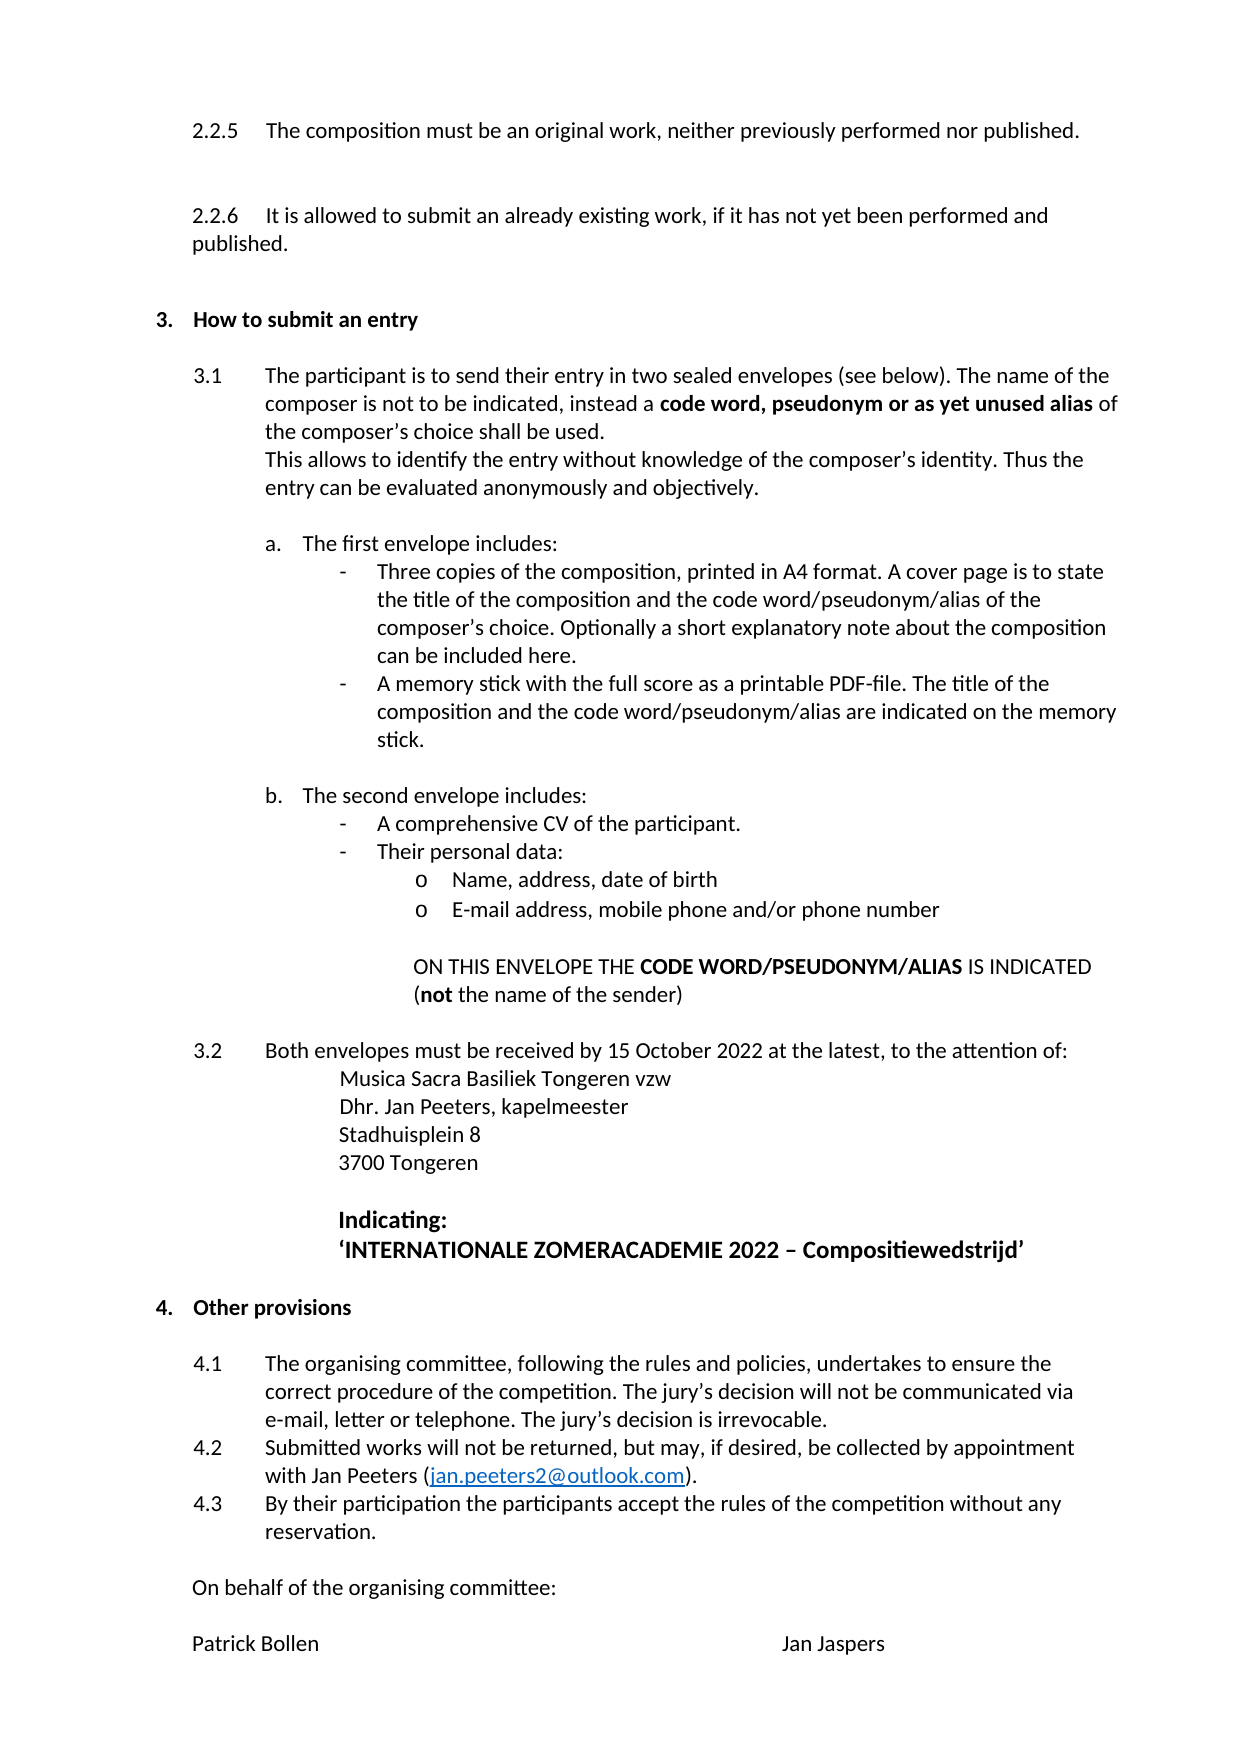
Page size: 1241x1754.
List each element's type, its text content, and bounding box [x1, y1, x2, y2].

text ON THIS ENVELOPE THE CODE WORD/PSEUDONYM/ALIAS IS INDICATED (not the name of the sender) [413, 952, 1122, 1008]
list The first envelope includes: [265, 529, 1122, 557]
text Musica Sacra Basiliek Tongeren vzw [339, 1064, 1122, 1092]
text ‘INTERNATIONALE ZOMERACADEMIE 2022 – Compositiewedstrijd’ [337, 1234, 1122, 1265]
list Submitted works will not be returned, but may, if desired, be collected by appointment with Jan Peeters (jan.peeters2@outlook.com). [193, 1433, 1122, 1489]
list Three copies of the composition, printed in A4 format. A cover page is to state the title of the composition and the code word/pseudonym/alias of the composer’s choice. Optionally a short explanatory note about the composition can be included here. [339, 557, 1122, 669]
list A comprehensive CV of the participant. [339, 809, 1122, 837]
text 3700 Tongeren [337, 1148, 1122, 1176]
list The organising committee, following the rules and policies, undertakes to ensure the correct procedure of the competition. The jury’s decision will not be communicated via e-mail, letter or telephone. The jury’s decision is irrevocable. [193, 1349, 1122, 1433]
list The participant is to send their entry in two sealed envelopes (see below). The name of the composer is not to be indicated, instead a code word, pseudonym or as yet unused alias of the composer’s choice shall be used. [193, 361, 1122, 445]
list Their personal data: [339, 837, 1122, 866]
list E-mail address, mobile phone and/or phone number [414, 895, 1122, 924]
text On behalf of the organising committee: [118, 1573, 1122, 1601]
list Name, address, date of birth [414, 866, 1122, 895]
text Stadhuisplein 8 [338, 1120, 1122, 1148]
list Both envelopes must be received by 15 October 2022 at the latest, to the attention of: [193, 1036, 1122, 1064]
text 2.2.5 The composition must be an original work, neither previously performed nor published. [192, 117, 1122, 145]
text This allows to identify the entry without knowledge of the composer’s identity. Thus the entry can be evaluated anonymously and objectively. [265, 445, 1122, 501]
text 2.2.6 It is allowed to submit an already existing work, if it has not yet been performed and published. [192, 201, 1122, 257]
list The second envelope includes: [265, 781, 1122, 809]
text Dhr. Jan Peeters, kapelmeester [339, 1092, 1122, 1120]
text Patrick Bollen Jan Jaspers [118, 1629, 1122, 1657]
list How to submit an entry [156, 305, 1122, 333]
list A memory stick with the full score as a printable PDF-file. The title of the composition and the code word/pseudonym/alias are indicated on the memory stick. [339, 669, 1122, 753]
list By their participation the participants accept the rules of the competition without any reservation. [193, 1489, 1122, 1545]
list Other provisions [156, 1293, 1122, 1321]
text Indicating: [337, 1204, 1122, 1234]
